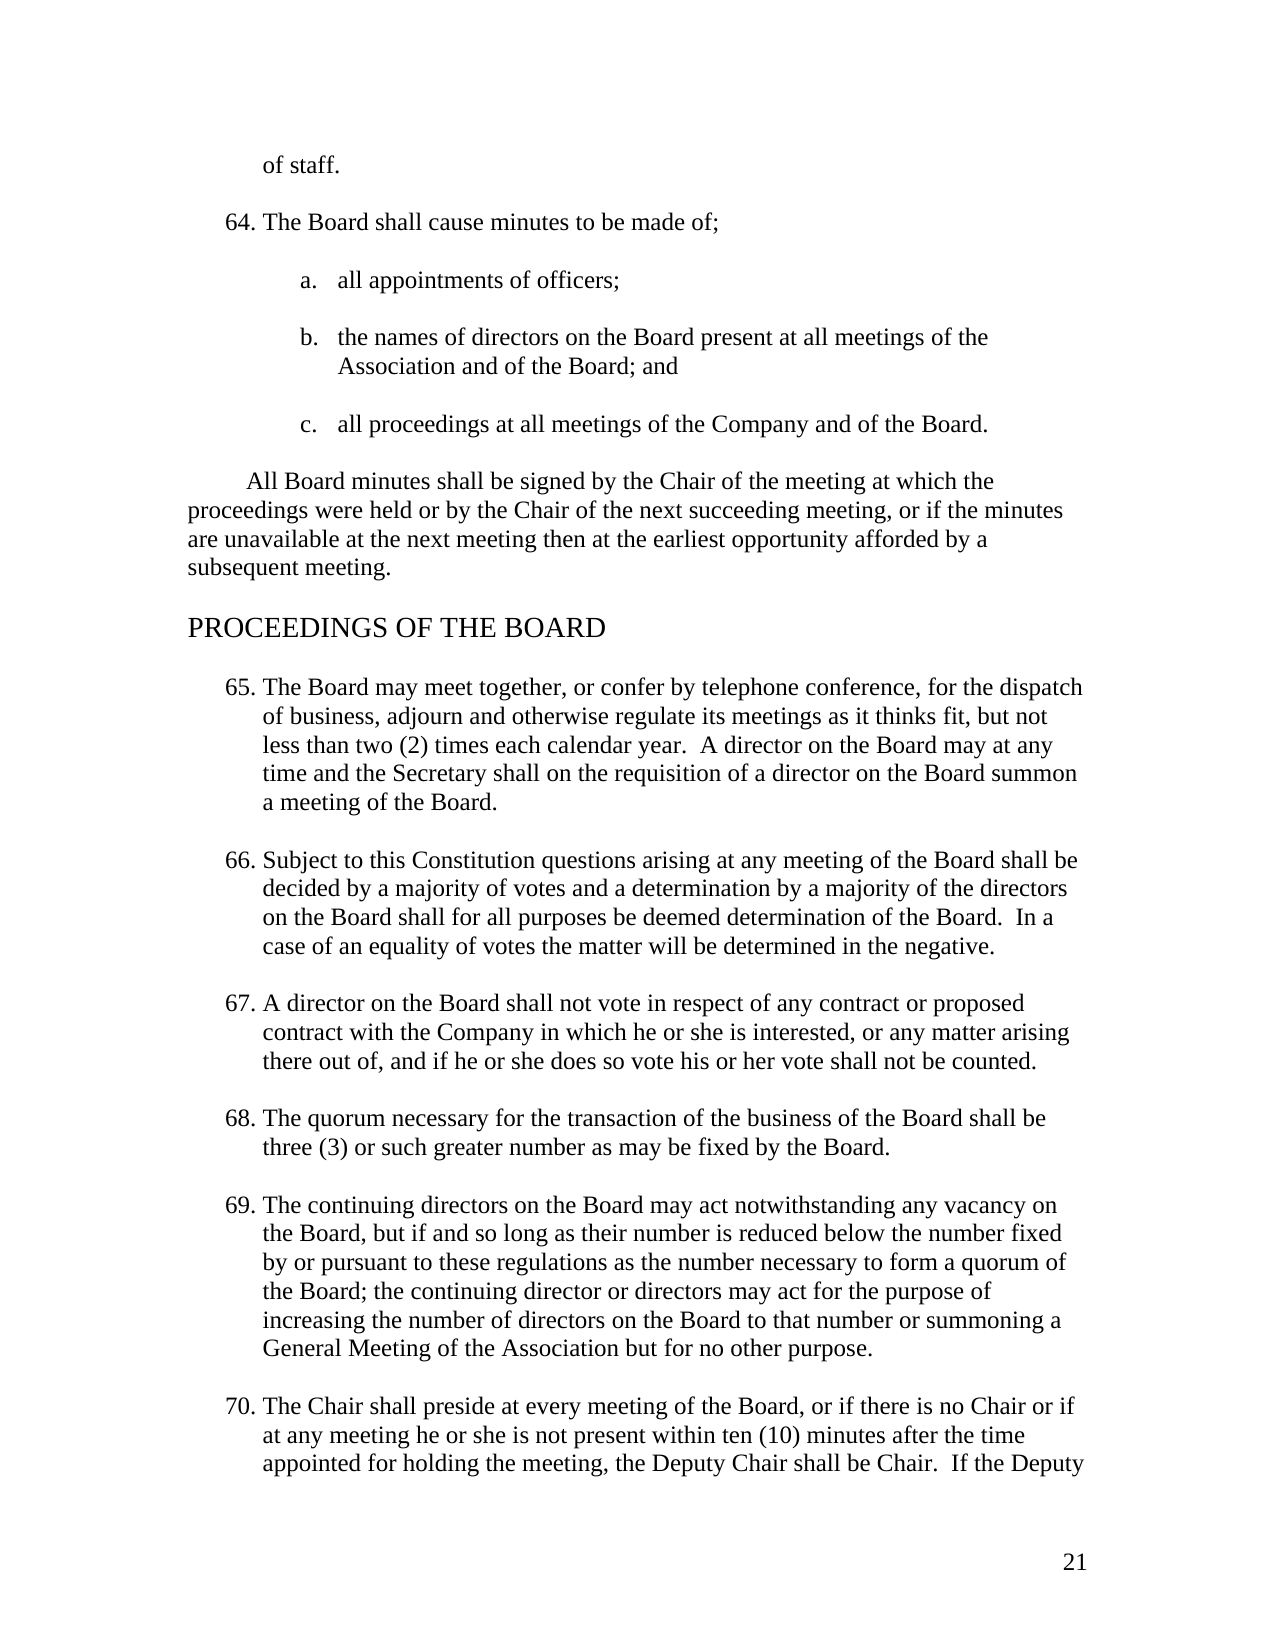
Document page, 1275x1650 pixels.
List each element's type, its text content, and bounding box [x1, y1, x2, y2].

list all proceedings at all meetings of the Company and of the Board. [300, 409, 1087, 437]
list A director on the Board shall not vote in respect of any contract or proposed contract with the Company in which he or she is interested, or any matter arising there out of, and if he or she does so vote his or her vote shall not be counted. [225, 988, 1087, 1075]
list The quorum necessary for the transaction of the business of the Board shall be three (3) or such greater number as may be fixed by the Board. [225, 1103, 1087, 1161]
list Subject to this Constitution questions arising at any meeting of the Board shall be decided by a majority of votes and a determination by a majority of the directors on the Board shall for all purposes be deemed determination of the Board. In a case of an equality of votes the matter will be determined in the negative. [225, 845, 1087, 960]
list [225, 1391, 1087, 1477]
list the names of directors on the Board present at all meetings of the Association and of the Board; and [300, 322, 1087, 380]
list The continuing directors on the Board may act notwithstanding any vacancy on the Board, but if and so long as their number is reduced below the number fixed by or pursuant to these regulations as the number necessary to form a quorum of the Board; the continuing director or directors may act for the purpose of increasing the number of directors on the Board to that number or summoning a General Meeting of the Association but for no other purpose. [225, 1190, 1087, 1362]
text All Board minutes shall be signed by the Chair of the meeting at which the proceedings were held or by the Chair of the next succeeding meeting, or if the minutes are unavailable at the next meeting then at the earliest opportunity afforded by a subsequent meeting. [187, 466, 1087, 581]
list all appointments of officers; [300, 265, 1087, 294]
text PROCEEDINGS OF THE BOARD [187, 610, 1087, 643]
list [225, 150, 1087, 179]
list The Board may meet together, or confer by telephone conference, for the dispatch of business, adjourn and otherwise regulate its meetings as it thinks fit, but not less than two (2) times each calendar year. A director on the Board may at any time and the Secretary shall on the requisition of a director on the Board summon a meeting of the Board. [225, 672, 1087, 816]
list The Board shall cause minutes to be made of; [225, 207, 1087, 236]
